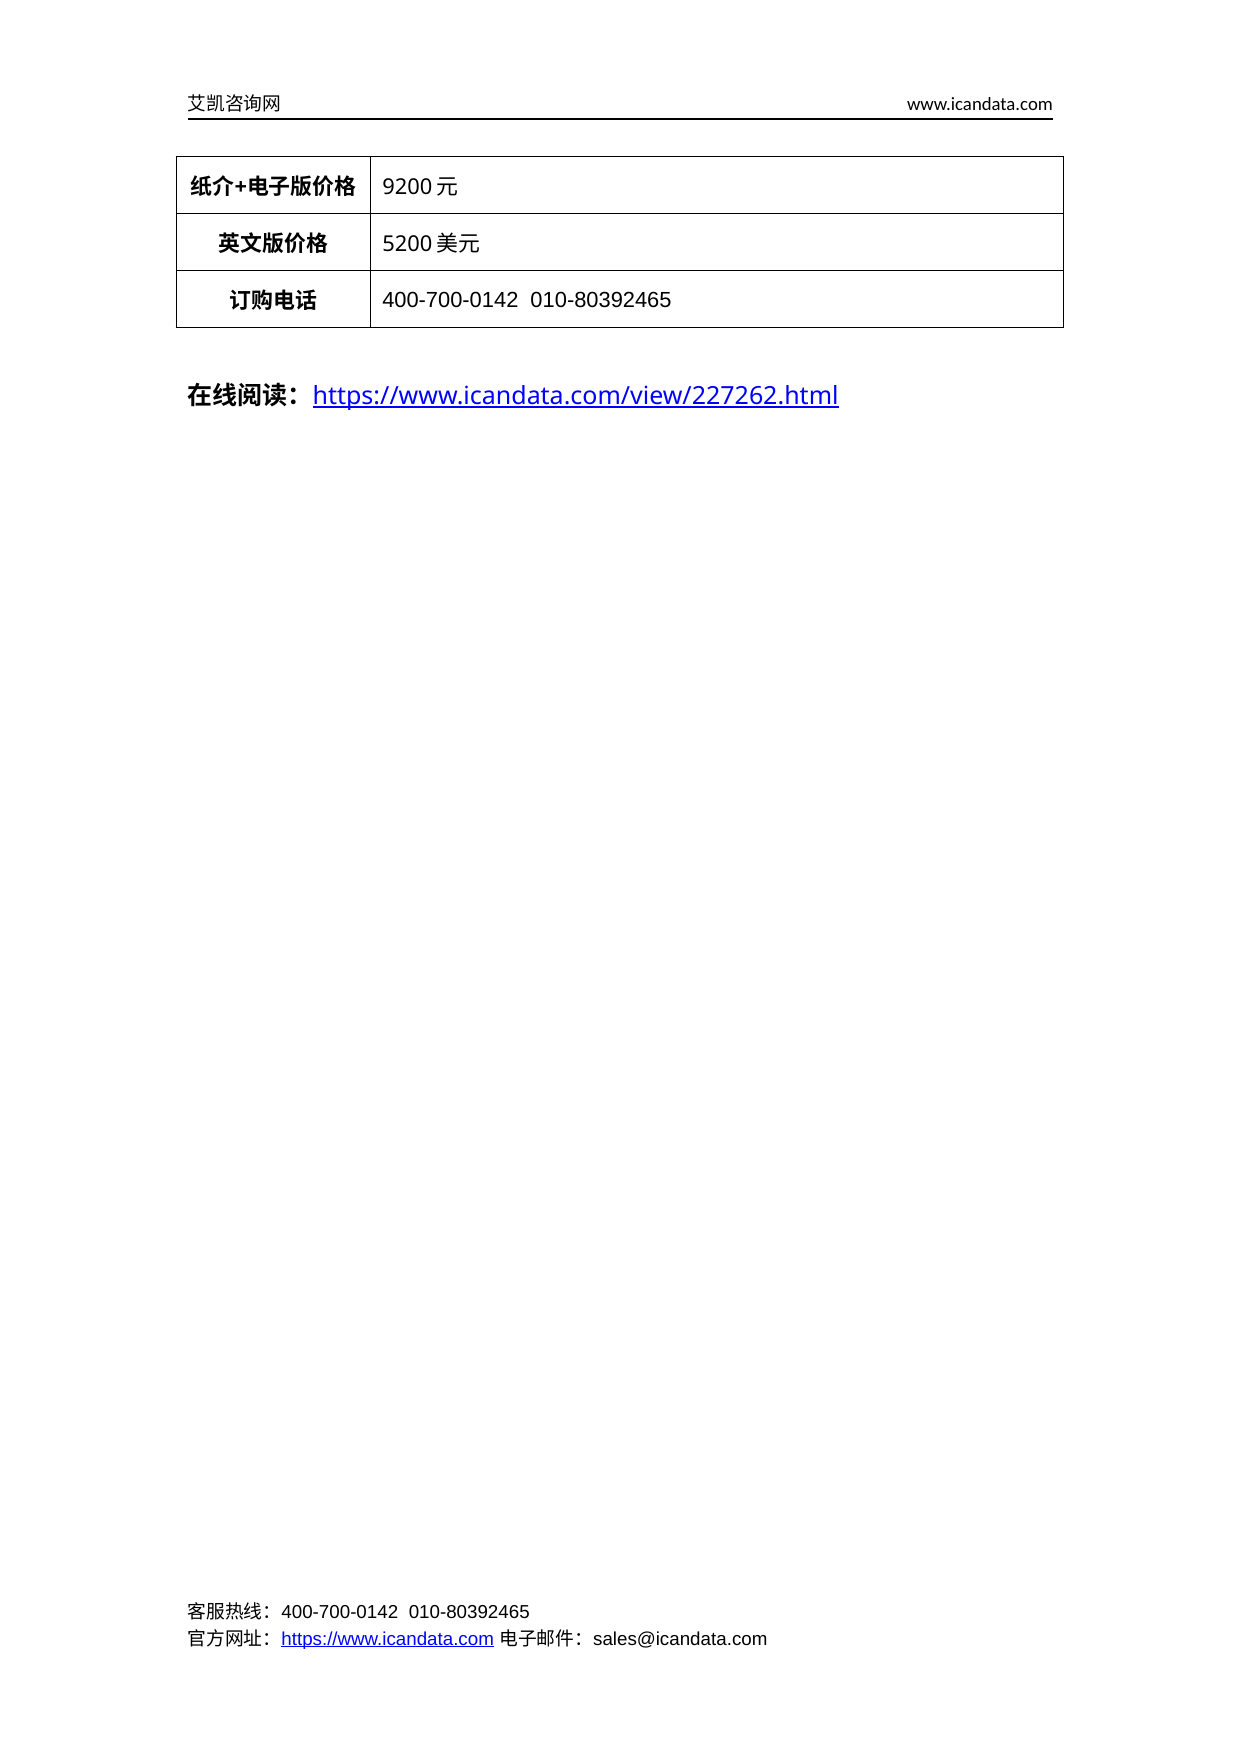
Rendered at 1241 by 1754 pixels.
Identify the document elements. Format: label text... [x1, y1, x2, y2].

table_cell 400-700-0142 010-80392465 [371, 271, 1063, 327]
table_cell 5200美元 [371, 214, 1063, 270]
table_cell 9200元 [371, 157, 1063, 213]
table_cell 纸介+电子版价格 [177, 157, 370, 213]
table_cell 英文版价格 [177, 214, 370, 270]
text 在线阅读：https://www.icandata.com/view/227262.html [187, 361, 1053, 426]
table_cell 订购电话 [177, 271, 370, 327]
